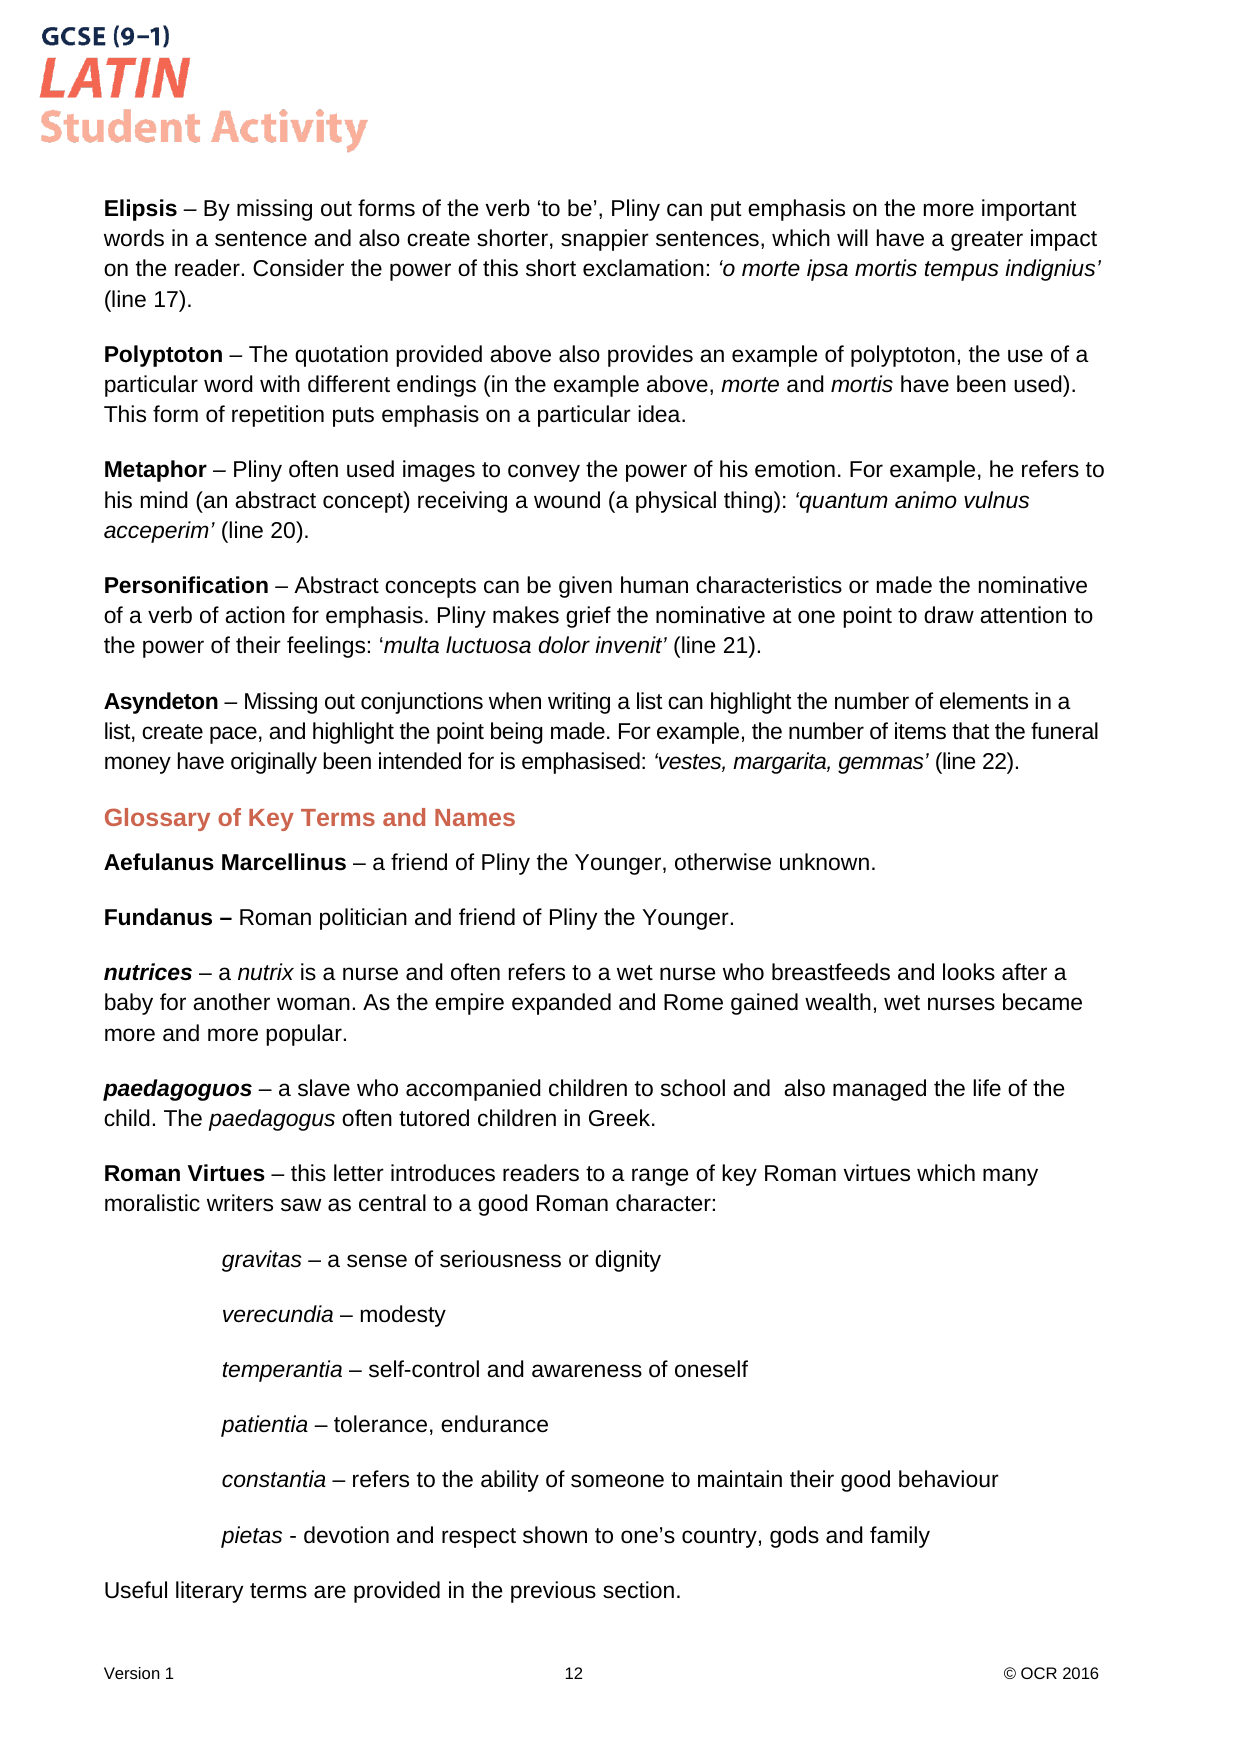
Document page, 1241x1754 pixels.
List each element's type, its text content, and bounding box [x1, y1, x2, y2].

text gravitas – a sense of seriousness or dignity [222, 1246, 1107, 1272]
text Metaphor – Pliny often used images to convey the power of his emotion. For example, he refers to his mind (an abstract concept) receiving a wound (a physical thing): ‘quantum animo vulnus acceperim’ (line 20). [103, 456, 1107, 543]
subtitle Glossary of Key Terms and Names [103, 803, 1107, 832]
text Asyndeton – Missing out conjunctions when writing a list can highlight the number of elements in a list, create pace, and highlight the point being made. For example, the number of items that the funeral money have originally been intended for is emphasised: ‘vestes, margarita, gemmas’ (line 22). [103, 688, 1107, 774]
text temperantia – self-control and awareness of oneself [222, 1356, 1107, 1382]
text Fundanus – Roman politician and friend of Pliny the Younger. [103, 904, 1107, 930]
text Polyptoton – The quotation provided above also provides an example of polyptoton, the use of a particular word with different endings (in the example above, morte and mortis have been used). This form of repetition puts emphasis on a particular idea. [103, 341, 1107, 427]
text Roman Virtues – this letter introduces readers to a range of key Roman virtues which many moralistic writers saw as central to a good Roman character: [103, 1160, 1107, 1217]
text Personification – Abstract concepts can be given human characteristics or made the nominative of a verb of action for emphasis. Pliny makes grief the nominative at one point to draw attention to the power of their feelings: ‘multa luctuosa dolor invenit’ (line 21). [103, 572, 1107, 659]
text Useful literary terms are provided in the previous section. [103, 1577, 1107, 1603]
text paedagoguos – a slave who accompanied children to school and also managed the life of the child. The paedagogus often tutored children in Greek. [103, 1075, 1107, 1131]
text patientia – tolerance, endurance [222, 1411, 1107, 1438]
text nutrices – a nutrix is a nurse and often refers to a wet nurse who breastfeeds and looks after a baby for another woman. As the empire expanded and Rome gained wealth, wet nurses became more and more popular. [103, 959, 1107, 1046]
text Elipsis – By missing out forms of the verb ‘to be’, Pliny can put emphasis on the more important words in a sentence and also create shorter, snappier sentences, which will have a greater impact on the reader. Consider the power of this short exclamation: ‘o morte ipsa mortis tempus indignius’ (line 17). [103, 195, 1107, 312]
text constantia – refers to the ability of someone to maintain their good behaviour [222, 1466, 1107, 1493]
picture [30, 18, 377, 160]
text verecundia – modesty [222, 1301, 1107, 1327]
text Aefulanus Marcellinus – a friend of Pliny the Younger, otherwise unknown. [103, 849, 1107, 875]
text pietas - devotion and respect shown to one’s country, gods and family [222, 1522, 1107, 1548]
